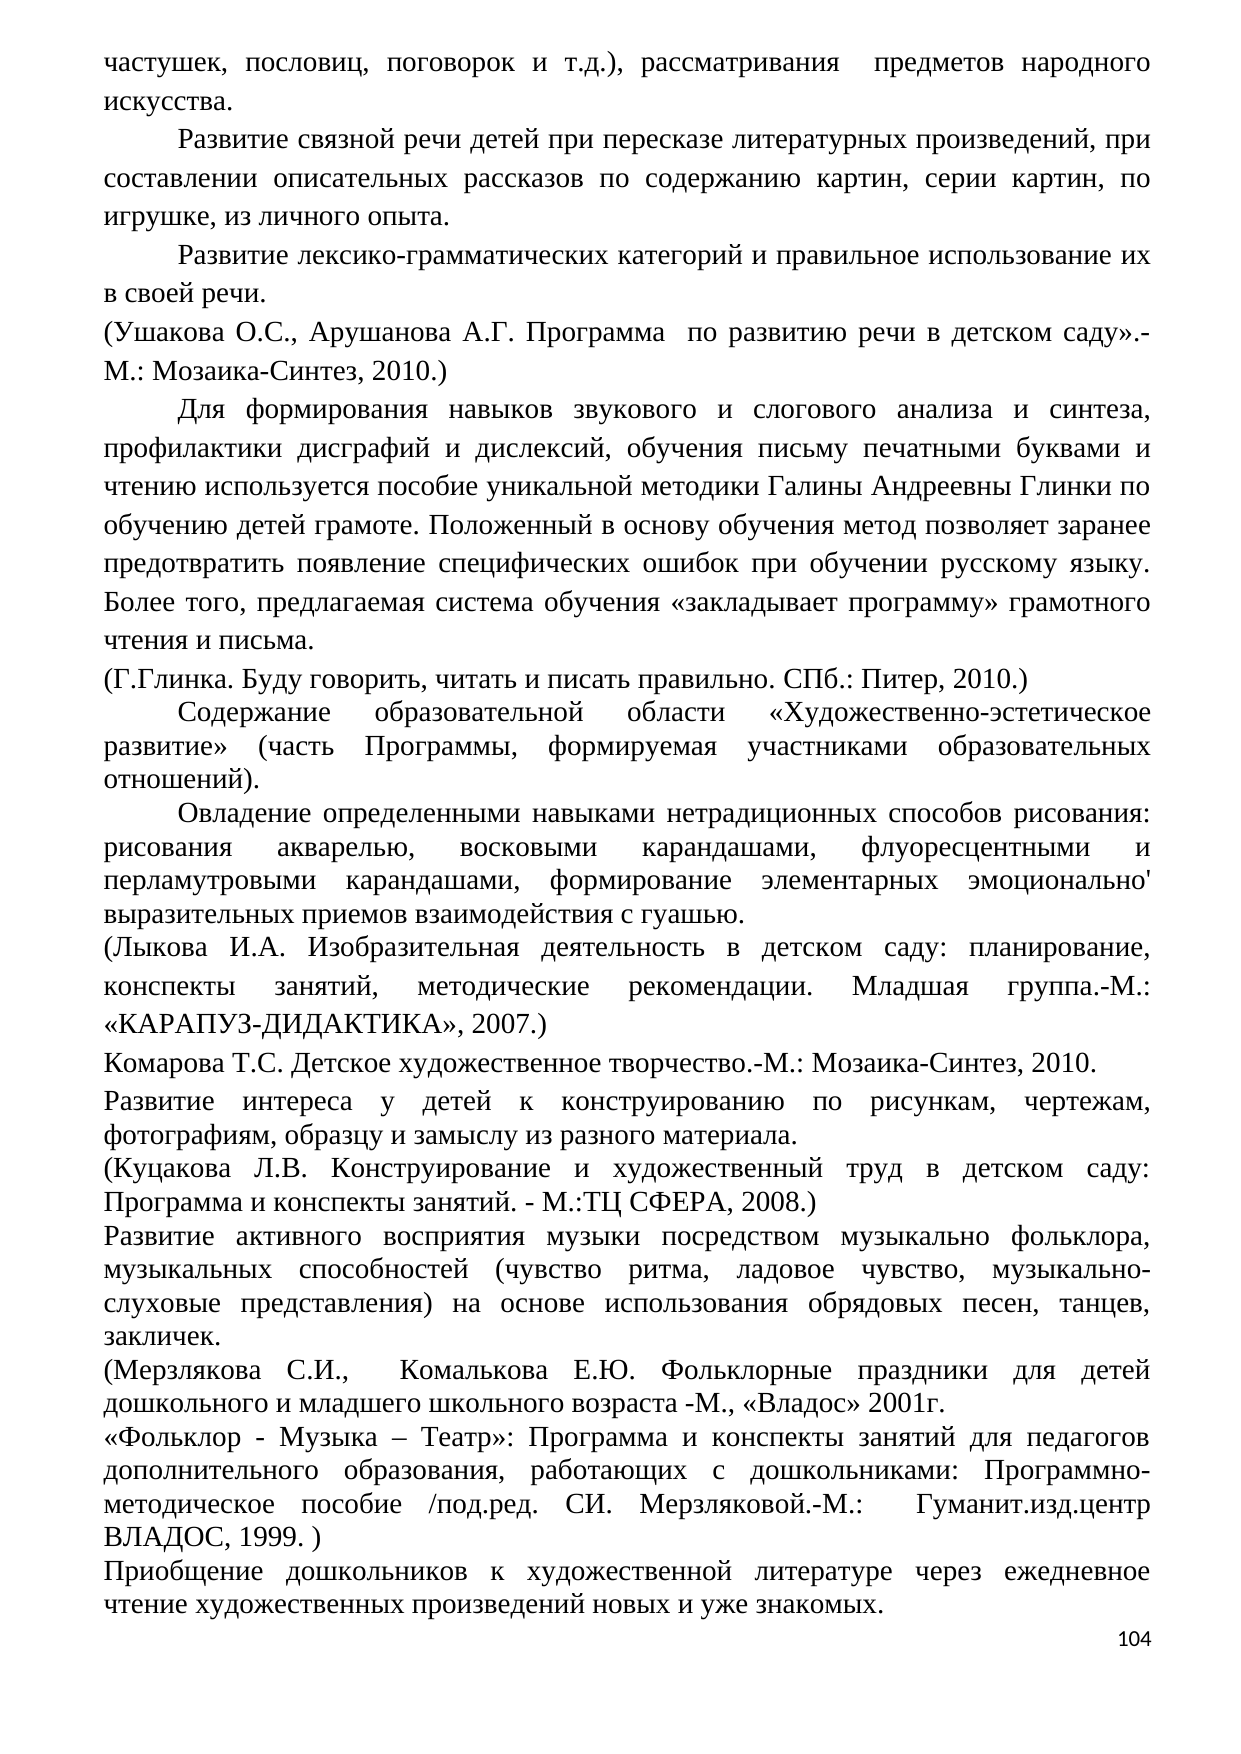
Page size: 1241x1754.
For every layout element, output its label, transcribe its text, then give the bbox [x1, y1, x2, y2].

text (Куцакова Л.В. Конструирование и художественный труд в детском саду: Программа и конспекты занятий. - М.:ТЦ СФЕРА, 2008.) [103, 1151, 1152, 1218]
text (Лыкова И.А. Изобразительная деятельность в детском саду: планирование, конспекты занятий, методические рекомендации. Младшая группа.-М.: «КАРАПУЗ-ДИДАКТИКА», 2007.) [103, 929, 1152, 1040]
text (Ушакова О.С., Арушанова А.Г. Программа по развитию речи в детском саду».- М.: Мозаика-Синтез, 2010.) [103, 314, 1152, 386]
text Развитие связной речи детей при пересказе литературных произведений, при составлении описательных рассказов по содержанию картин, серии картин, по игрушке, из личного опыта. [103, 121, 1152, 232]
text Развитие лексико-грамматических категорий и правильное использование их в своей речи. [103, 237, 1152, 309]
text Приобщение дошкольников к художественной литературе через ежедневное чтение художественных произведений новых и уже знакомых. [103, 1553, 1152, 1620]
text «Фольклор - Музыка – Театр»: Программа и конспекты занятий для педагогов дополнительного образования, работающих с дошкольниками: Программно-методическое пособие /под.ред. СИ. Мерзляковой.-М.: Гуманит.изд.центр ВЛАДОС, 1999. ) [103, 1419, 1152, 1553]
text Содержание образовательной области «Художественно-эстетическое развитие» (часть Программы, формируемая участниками образовательных отношений). [103, 694, 1152, 795]
text (Мерзлякова С.И., Комалькова Е.Ю. Фольклорные праздники для детей дошкольного и младшего школьного возраста -М., «Владос» 2001г. [103, 1352, 1152, 1419]
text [103, 44, 1152, 116]
text Овладение определенными навыками нетрадиционных способов рисования: рисования акварелью, восковыми карандашами, флуоресцентными и перламутровыми карандашами, формирование элементарных эмоционально' выразительных приемов взаимодействия с гуашью. [103, 795, 1152, 929]
text Развитие активного восприятия музыки посредством музыкально фольклора, музыкальных способностей (чувство ритма, ладовое чувство, музыкально-слуховые представления) на основе использования обрядовых песен, танцев, закличек. [103, 1218, 1152, 1352]
text Развитие интереса у детей к конструированию по рисункам, чертежам, фотографиям, образцу и замыслу из разного материала. [103, 1083, 1152, 1151]
text Для формирования навыков звукового и слогового анализа и синтеза, профилактики дисграфий и дислексий, обучения письму печатными буквами и чтению используется пособие уникальной методики Галины Андреевны Глинки по обучению детей грамоте. Положенный в основу обучения метод позволяет заранее предотвратить появление специфических ошибок при обучении русскому языку. Более того, предлагаемая система обучения «закладывает программу» грамотного чтения и письма. [103, 391, 1152, 656]
text Комарова Т.С. Детское художественное творчество.-М.: Мозаика-Синтез, 2010. [103, 1045, 1152, 1078]
text (Г.Глинка. Буду говорить, читать и писать правильно. СПб.: Питер, 2010.) [103, 661, 1152, 694]
